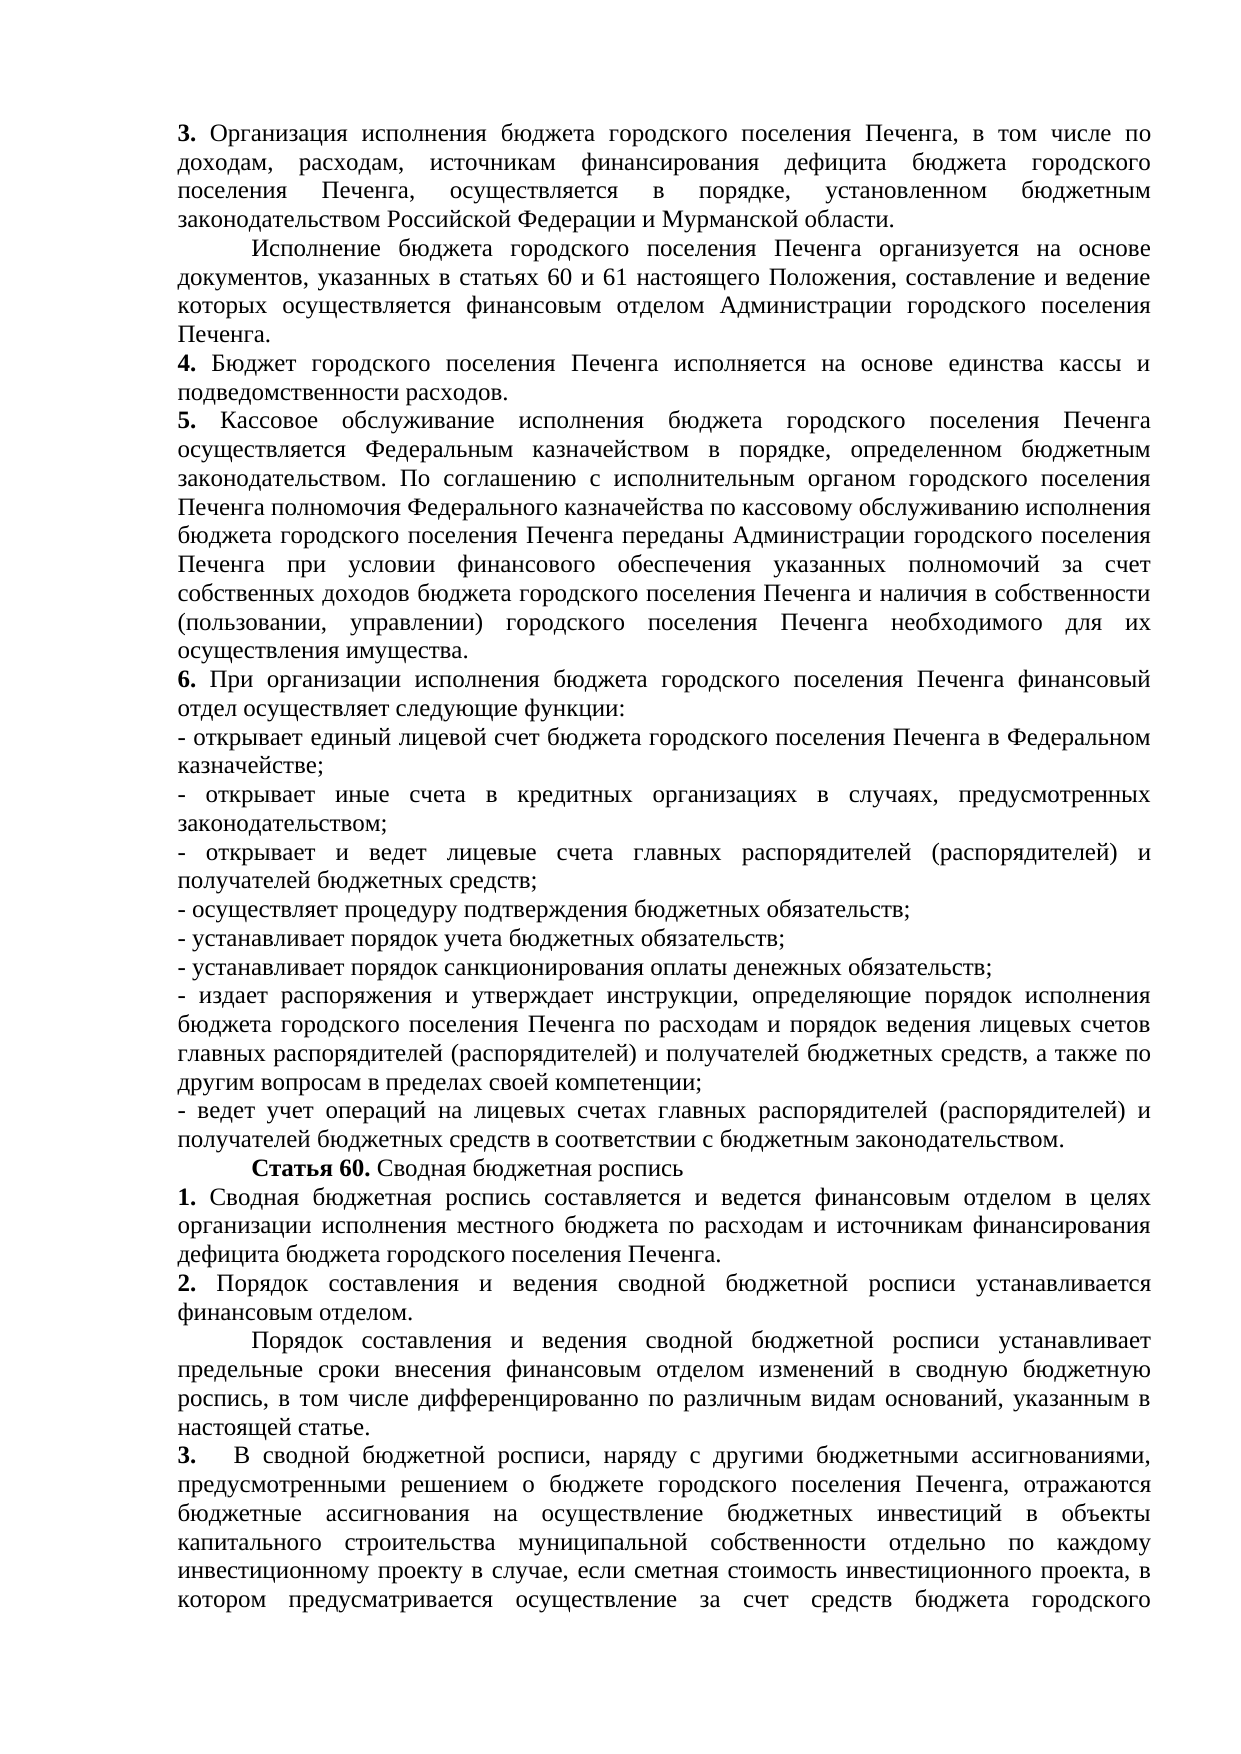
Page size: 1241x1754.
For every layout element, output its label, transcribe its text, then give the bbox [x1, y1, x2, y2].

text - устанавливает порядок учета бюджетных обязательств; [177, 923, 1152, 952]
text - осуществляет процедуру подтверждения бюджетных обязательств; [177, 894, 1152, 923]
text - открывает и ведет лицевые счета главных распорядителей (распорядителей) и получателей бюджетных средств; [177, 837, 1152, 894]
text - устанавливает порядок санкционирования оплаты денежных обязательств; [177, 952, 1152, 981]
text 2. Порядок составления и ведения сводной бюджетной росписи устанавливается финансовым отделом. [177, 1268, 1152, 1326]
text 3. Организация исполнения бюджета городского поселения Печенга, в том числе по доходам, расходам, источникам финансирования дефицита бюджета городского поселения Печенга, осуществляется в порядке, установленном бюджетным законодательством Российской Федерации и Мурманской области. [177, 118, 1152, 233]
text Исполнение бюджета городского поселения Печенга организуется на основе документов, указанных в статьях 60 и 61 настоящего Положения, составление и ведение которых осуществляется финансовым отделом Администрации городского поселения Печенга. [177, 233, 1152, 348]
text 1. Сводная бюджетная роспись составляется и ведется финансовым отделом в целях организации исполнения местного бюджета по расходам и источникам финансирования дефицита бюджета городского поселения Печенга. [177, 1182, 1152, 1268]
text 4. Бюджет городского поселения Печенга исполняется на основе единства кассы и подведомственности расходов. [177, 348, 1152, 406]
text - открывает единый лицевой счет бюджета городского поселения Печенга в Федеральном казначействе; [177, 722, 1152, 779]
text 6. При организации исполнения бюджета городского поселения Печенга финансовый отдел осуществляет следующие функции: [177, 664, 1152, 722]
text Статья 60. Сводная бюджетная роспись [177, 1153, 1152, 1182]
text - издает распоряжения и утверждает инструкции, определяющие порядок исполнения бюджета городского поселения Печенга по расходам и порядок ведения лицевых счетов главных распорядителей (распорядителей) и получателей бюджетных средств, а также по другим вопросам в пределах своей компетенции; [177, 981, 1152, 1096]
text - ведет учет операций на лицевых счетах главных распорядителей (распорядителей) и получателей бюджетных средств в соответствии с бюджетным законодательством. [177, 1096, 1152, 1153]
text 5. Кассовое обслуживание исполнения бюджета городского поселения Печенга осуществляется Федеральным казначейством в порядке, определенном бюджетным законодательством. По соглашению с исполнительным органом городского поселения Печенга полномочия Федерального казначейства по кассовому обслуживанию исполнения бюджета городского поселения Печенга переданы Администрации городского поселения Печенга при условии финансового обеспечения указанных полномочий за счет собственных доходов бюджета городского поселения Печенга и наличия в собственности (пользовании, управлении) городского поселения Печенга необходимого для их осуществления имущества. [177, 406, 1152, 664]
text Порядок составления и ведения сводной бюджетной росписи устанавливает предельные сроки внесения финансовым отделом изменений в сводную бюджетную роспись, в том числе дифференцированно по различным видам оснований, указанным в настоящей статье. [177, 1326, 1152, 1441]
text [177, 1441, 1152, 1613]
text - открывает иные счета в кредитных организациях в случаях, предусмотренных законодательством; [177, 779, 1152, 837]
